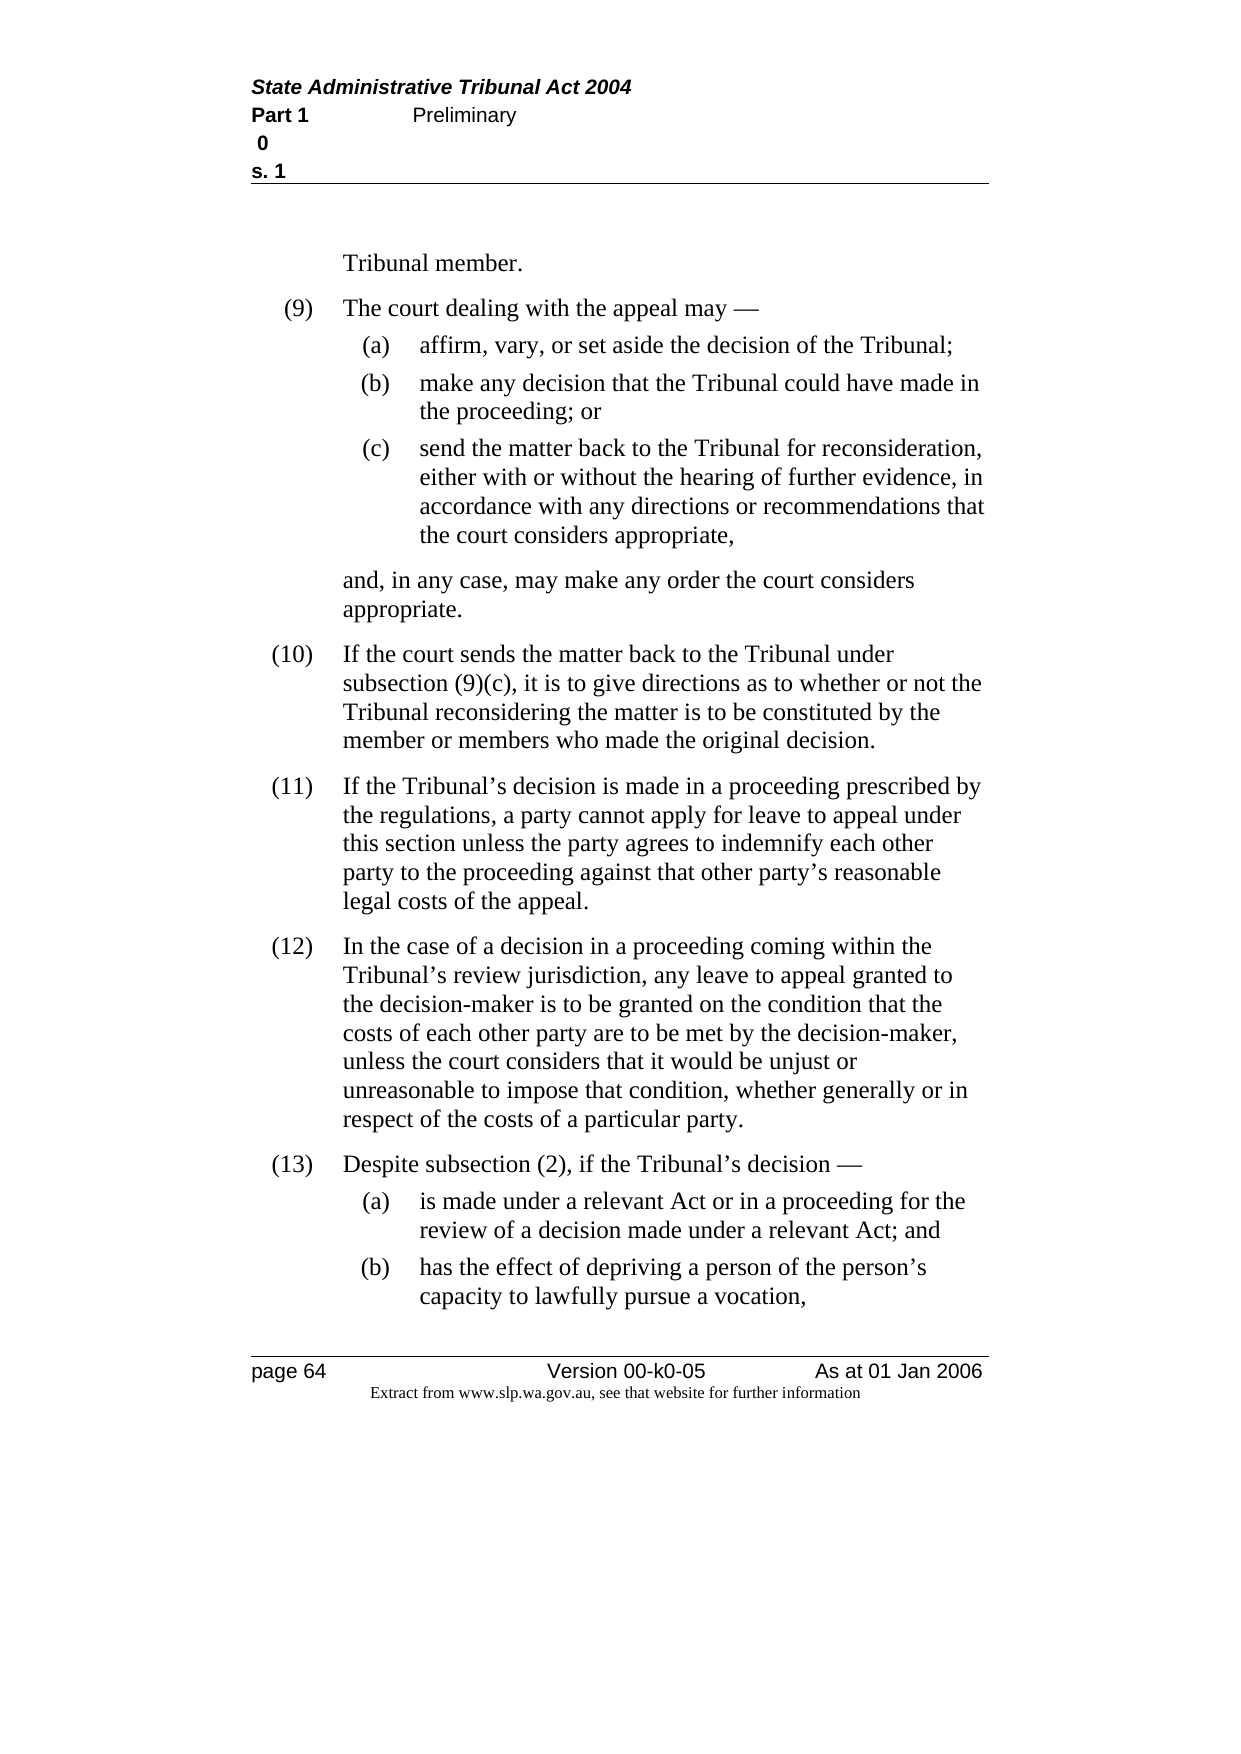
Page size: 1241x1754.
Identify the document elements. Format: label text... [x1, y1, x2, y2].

text (b) has the effect of depriving a person of the person’s capacity to lawfully pursue a vocation, [251, 1252, 989, 1310]
text (11) If the Tribunal’s decision is made in a proceeding prescribed by the regulations, a party cannot apply for leave to appeal under this section unless the party agrees to indemnify each other party to the proceeding against that other party’s reasonable legal costs of the appeal. [251, 771, 989, 915]
text (b) make any decision that the Tribunal could have made in the proceeding; or [251, 368, 989, 425]
text (9) The court dealing with the appeal may — [251, 293, 989, 322]
text (12) In the case of a decision in a proceeding coming within the Tribunal’s review jurisdiction, any leave to appeal granted to the decision-maker is to be granted on the condition that the costs of each other party are to be met by the decision-maker, unless the court considers that it would be unjust or unreasonable to impose that condition, whether generally or in respect of the costs of a particular party. [251, 931, 989, 1133]
text and, in any case, may make any order the court considers appropriate. [251, 565, 989, 623]
text (a) affirm, vary, or set aside the decision of the Tribunal; [251, 331, 989, 359]
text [251, 248, 989, 277]
text (10) If the court sends the matter back to the Tribunal under subsection (9)(c), it is to give directions as to whether or not the Tribunal reconsidering the matter is to be constituted by the member or members who made the original decision. [251, 639, 989, 754]
text (13) Despite subsection (2), if the Tribunal’s decision — [251, 1149, 989, 1178]
text (c) send the matter back to the Tribunal for reconsideration, either with or without the hearing of further evidence, in accordance with any directions or recommendations that the court considers appropriate, [251, 433, 989, 548]
text (a) is made under a relevant Act or in a proceeding for the review of a decision made under a relevant Act; and [251, 1186, 989, 1244]
